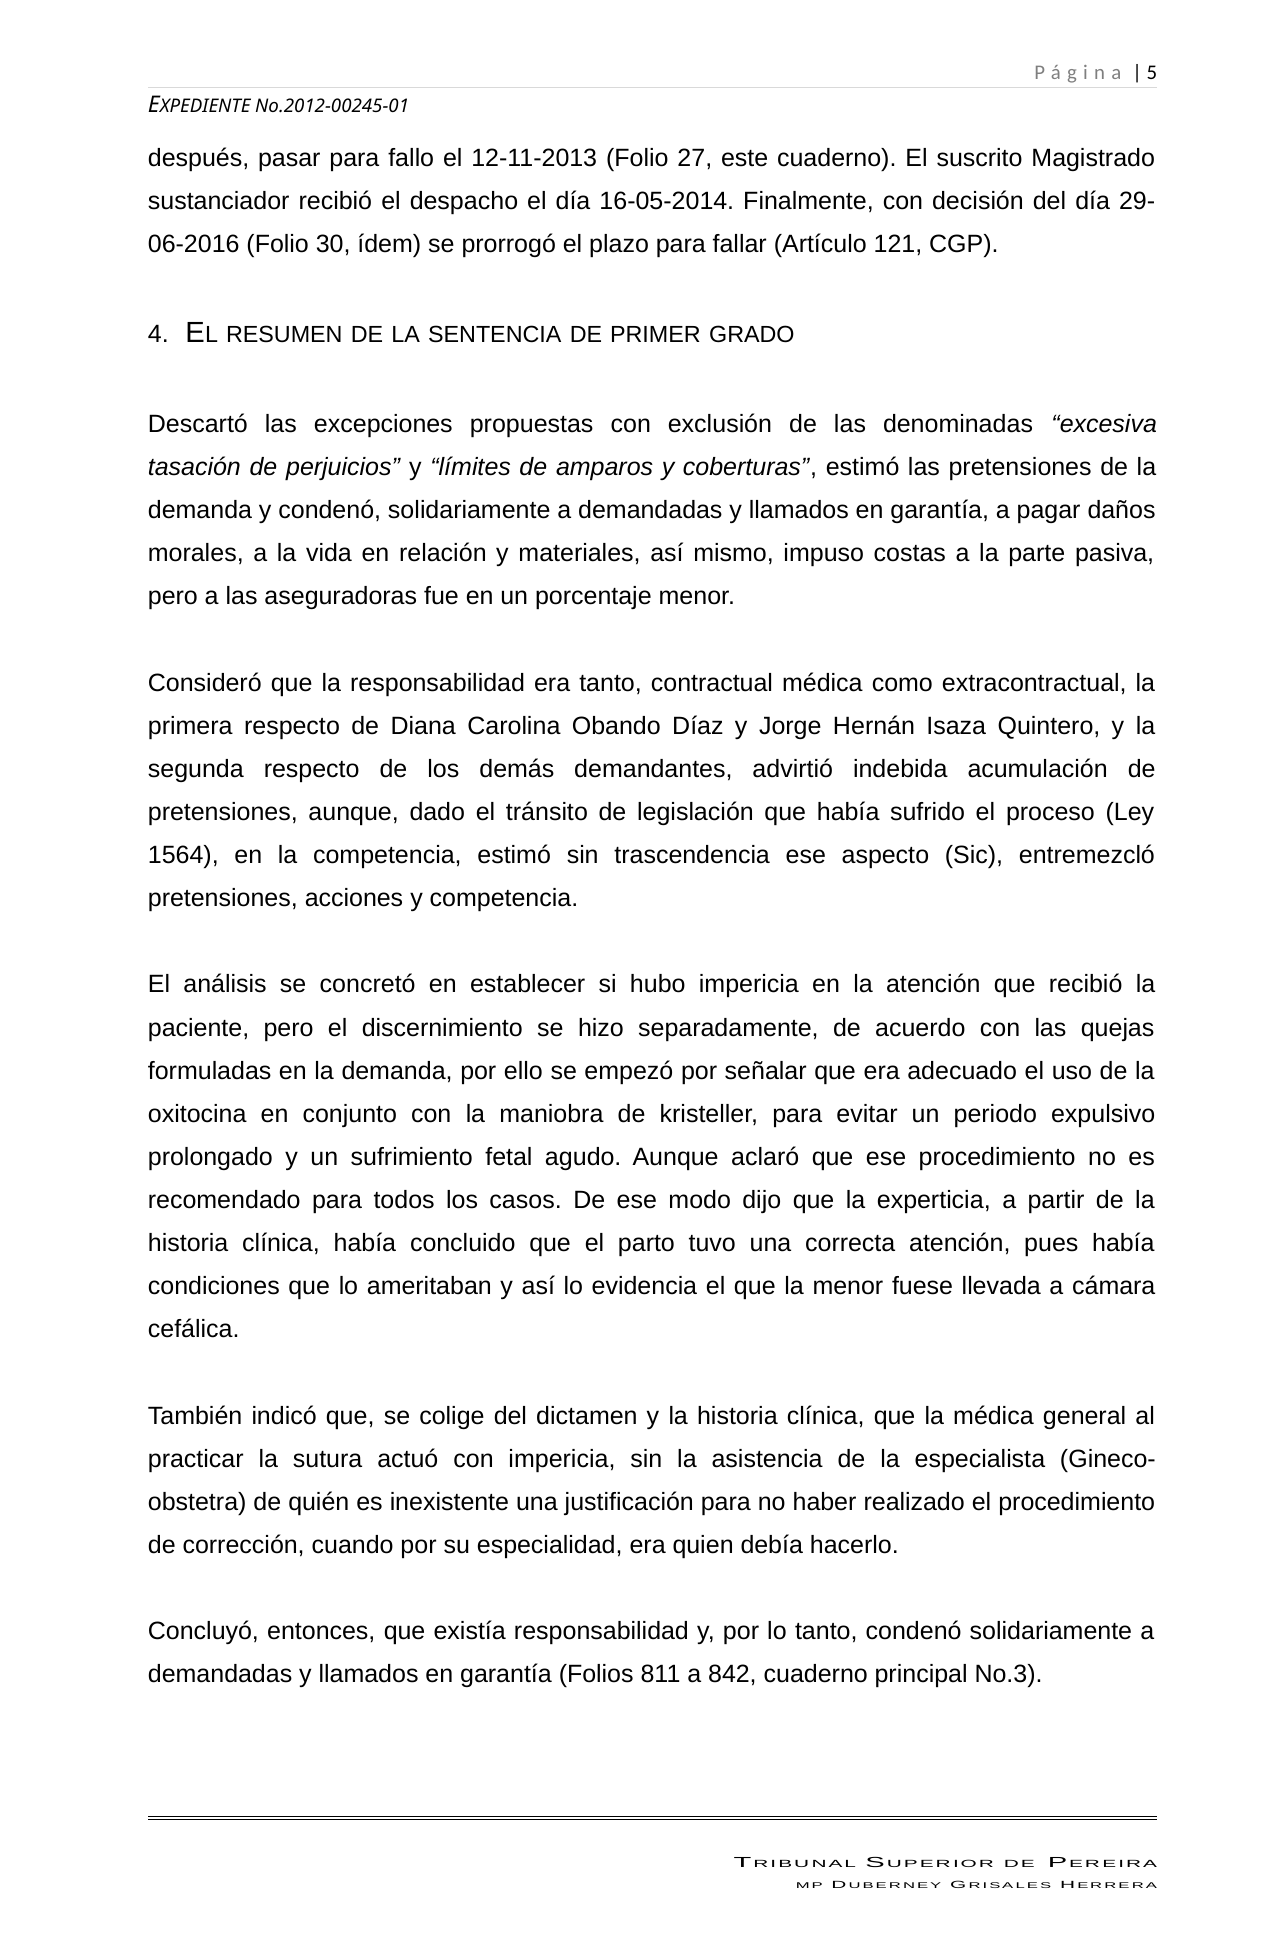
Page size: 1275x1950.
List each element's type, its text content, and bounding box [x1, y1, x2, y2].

list El resumen de la sentencia de primer grado [148, 315, 1157, 349]
text Consideró que la responsabilidad era tanto, contractual médica como extracontractual, la primera respecto de Diana Carolina Obando Díaz y Jorge Hernán Isaza Quintero, y la segunda respecto de los demás demandantes, advirtió indebida acumulación de pretensiones, aunque, dado el tránsito de legislación que había sufrido el proceso (Ley 1564), en la competencia, estimó sin trascendencia ese aspecto (Sic), entremezcló pretensiones, acciones y competencia. [148, 668, 1157, 912]
text Descartó las excepciones propuestas con exclusión de las denominadas “excesiva tasación de perjuicios” y “límites de amparos y coberturas”, estimó las pretensiones de la demanda y condenó, solidariamente a demandadas y llamados en garantía, a pagar daños morales, a la vida en relación y materiales, así mismo, impuso costas a la parte pasiva, pero a las aseguradoras fue en un porcentaje menor. [148, 409, 1157, 610]
text El análisis se concretó en establecer si hubo impericia en la atención que recibió la paciente, pero el discernimiento se hizo separadamente, de acuerdo con las quejas formuladas en la demanda, por ello se empezó por señalar que era adecuado el uso de la oxitocina en conjunto con la maniobra de kristeller, para evitar un periodo expulsivo prolongado y un sufrimiento fetal agudo. Aunque aclaró que ese procedimiento no es recomendado para todos los casos. De ese modo dijo que la experticia, a partir de la historia clínica, había concluido que el parto tuvo una correcta atención, pues había condiciones que lo ameritaban y así lo evidencia el que la menor fuese llevada a cámara cefálica. [148, 969, 1157, 1343]
text También indicó que, se colige del dictamen y la historia clínica, que la médica general al practicar la sutura actuó con impericia, sin la asistencia de la especialista (Gineco-obstetra) de quién es inexistente una justificación para no haber realizado el procedimiento de corrección, cuando por su especialidad, era quien debía hacerlo. [148, 1401, 1157, 1559]
text Concluyó, entonces, que existía responsabilidad y, por lo tanto, condenó solidariamente a demandadas y llamados en garantía (Folios 811 a 842, cuaderno principal No.3). [148, 1616, 1157, 1688]
